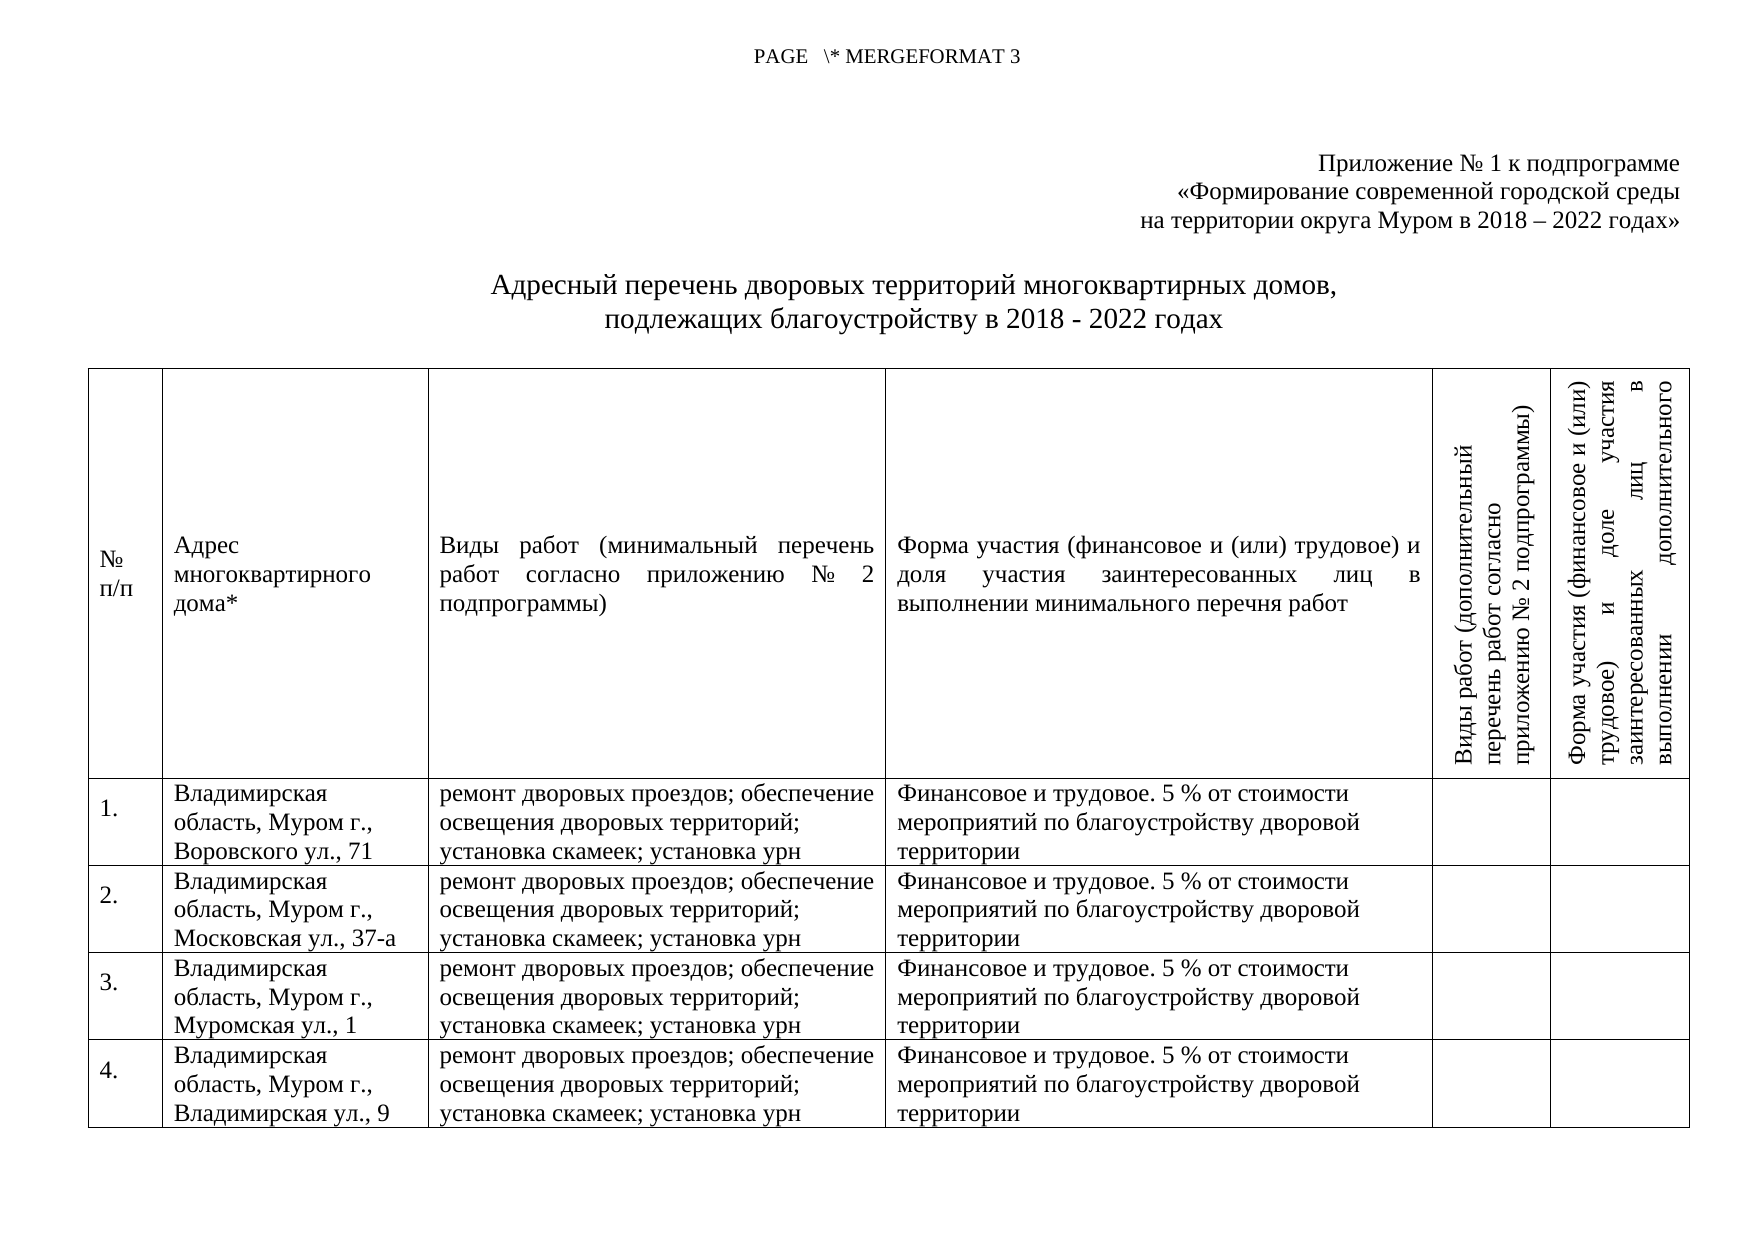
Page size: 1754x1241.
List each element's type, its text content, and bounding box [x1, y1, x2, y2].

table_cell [429, 1040, 885, 1127]
table_cell Владимирская область, Муром г., Московская ул., 37-а [163, 866, 428, 952]
table_header Виды работ (минимальный перечень работ согласно приложению № 2 подпрограммы) [429, 369, 885, 777]
table_cell [89, 1040, 162, 1127]
table_header Форма участия (финансовое и (или) трудовое) и доля участия заинтересованных лиц в выполнении минимального перечня работ [886, 369, 1432, 777]
table_cell [89, 953, 162, 1039]
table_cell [886, 1040, 1432, 1127]
table_header Виды работ (дополнительный перечень работ согласно приложению № 2 подпрограммы) [1433, 369, 1550, 777]
table_cell [1551, 866, 1689, 952]
text подлежащих благоустройству в 2018 - 2022 годах [89, 301, 1680, 334]
table_cell [1433, 866, 1550, 952]
table_header № п/п [89, 369, 162, 777]
table_cell Владимирская область, Муром г., Муромская ул., 1 [163, 953, 428, 1039]
table_cell Финансовое и трудовое. 5 % от стоимости мероприятий по благоустройству дворовой территории [886, 953, 1432, 1039]
table_cell Финансовое и трудовое. 5 % от стоимости мероприятий по благоустройству дворовой территории [886, 866, 1432, 952]
table_cell Финансовое и трудовое. 5 % от стоимости мероприятий по благоустройству дворовой территории [886, 779, 1432, 865]
text «Формирование современной городской среды [89, 176, 1680, 205]
table_cell Владимирская область, Муром г., Владимирская ул., 9 [163, 1040, 428, 1127]
table_cell [1551, 1040, 1689, 1127]
table_cell [1433, 1040, 1550, 1127]
table_cell ремонт дворовых проездов; обеспечение освещения дворовых территорий; установка скамеек; установка урн [429, 866, 885, 952]
text на территории округа Муром в 2018 – 2022 годах» [89, 205, 1680, 234]
table_cell [1551, 953, 1689, 1039]
table_cell ремонт дворовых проездов; обеспечение освещения дворовых территорий; установка скамеек; установка урн [429, 779, 885, 865]
table_cell [1551, 779, 1689, 865]
table_cell ремонт дворовых проездов; обеспечение освещения дворовых территорий; установка скамеек; установка урн [429, 953, 885, 1039]
table_cell [1433, 779, 1550, 865]
table_header Адрес многоквартирного дома* [163, 369, 428, 777]
text Приложение № 1 к подпрограмме [89, 148, 1680, 176]
table_cell [1433, 953, 1550, 1039]
text Адресный перечень дворовых территорий многоквартирных домов, [89, 267, 1680, 301]
table_cell [89, 866, 162, 952]
table_cell Владимирская область, Муром г., Воровского ул., 71 [163, 779, 428, 865]
table_header Форма участия (финансовое и (или) трудовое) и доле участия заинтересованных лиц в выполнении дополнительного перечня работ [1551, 369, 1689, 777]
table_cell [89, 779, 162, 865]
